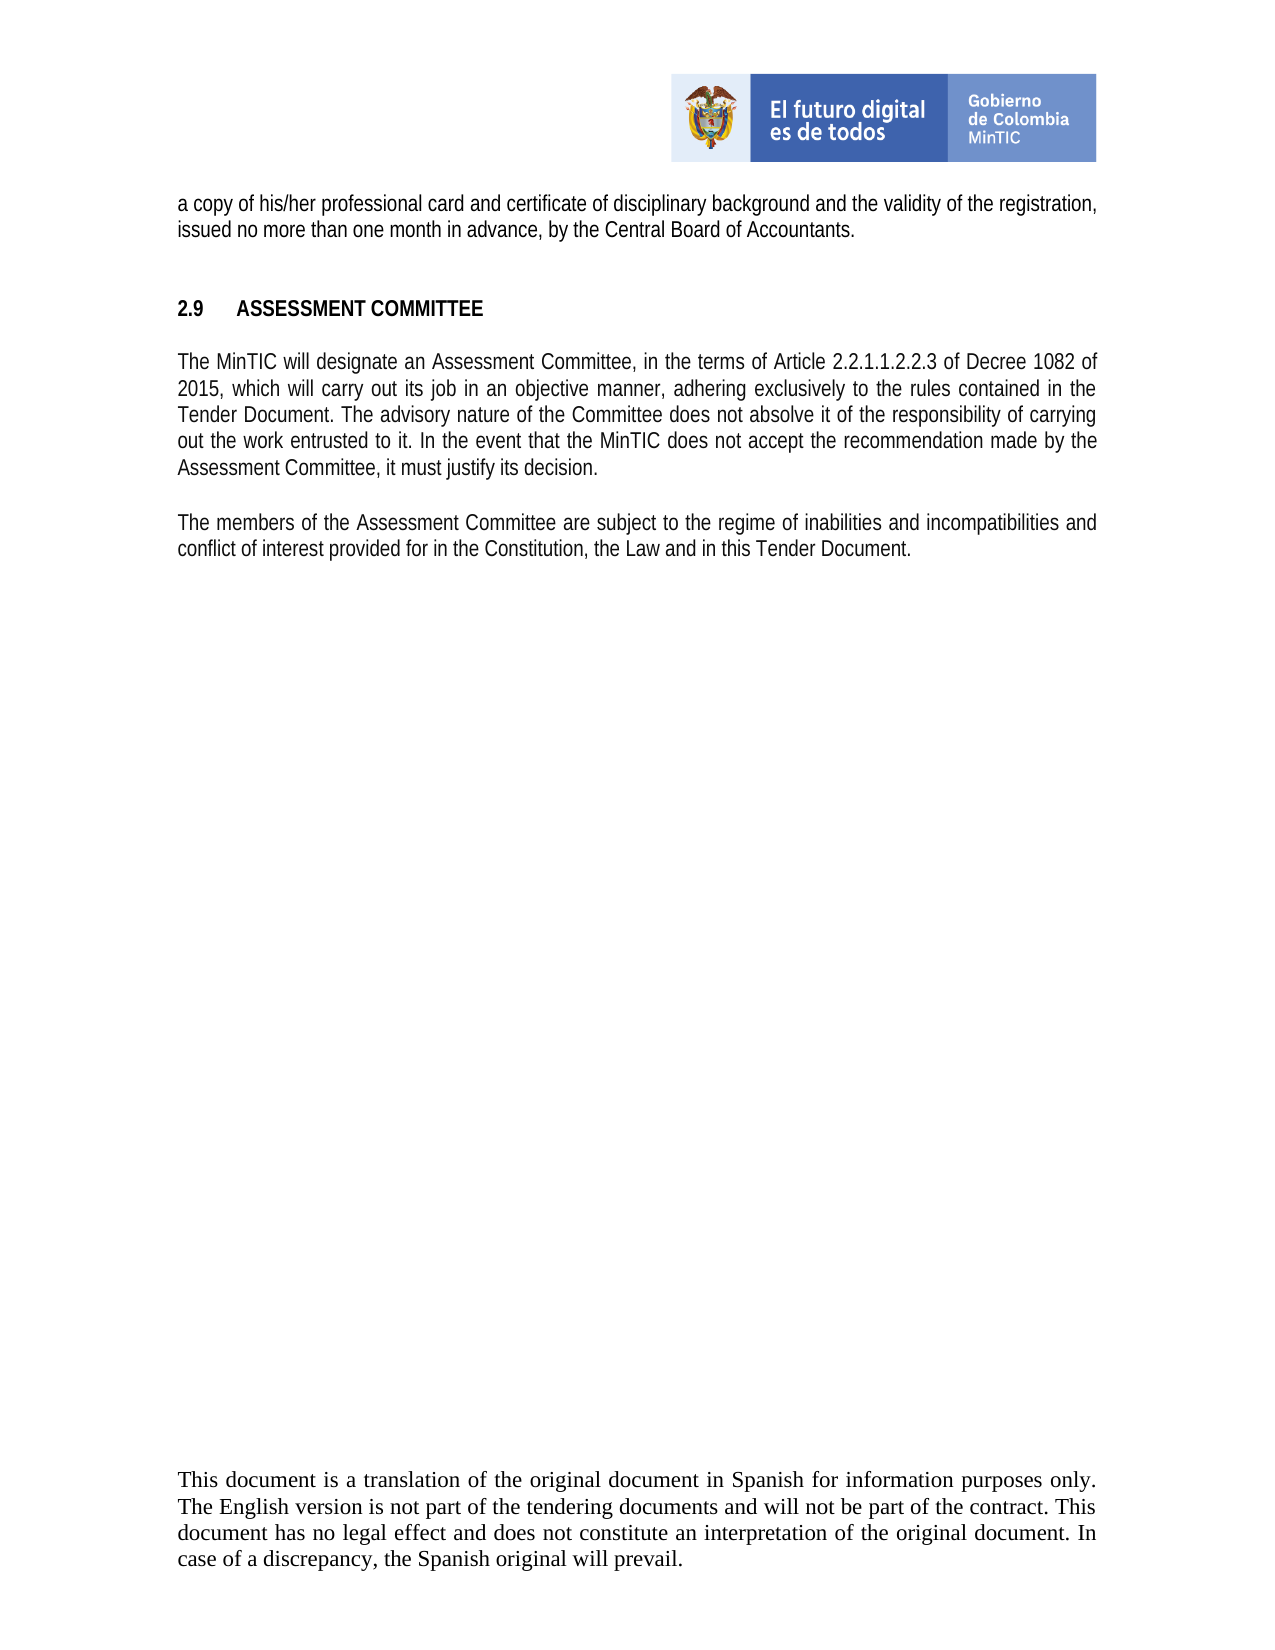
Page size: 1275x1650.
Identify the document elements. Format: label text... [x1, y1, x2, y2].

text The members of the Assessment Committee are subject to the regime of inabilities and incompatibilities and conflict of interest provided for in the Constitution, the Law and in this Tender Document. [177, 509, 1098, 561]
subtitle ASSESSMENT COMMITTEE [177, 295, 1098, 322]
text The MinTIC will designate an Assessment Committee, in the terms of Article 2.2.1.1.2.2.3 of Decree 1082 of 2015, which will carry out its job in an objective manner, adhering exclusively to the rules contained in the Tender Document. The advisory nature of the Committee does not absolve it of the responsibility of carrying out the work entrusted to it. In the event that the MinTIC does not accept the recommendation made by the Assessment Committee, it must justify its decision. [177, 348, 1098, 480]
picture [671, 73, 1098, 162]
